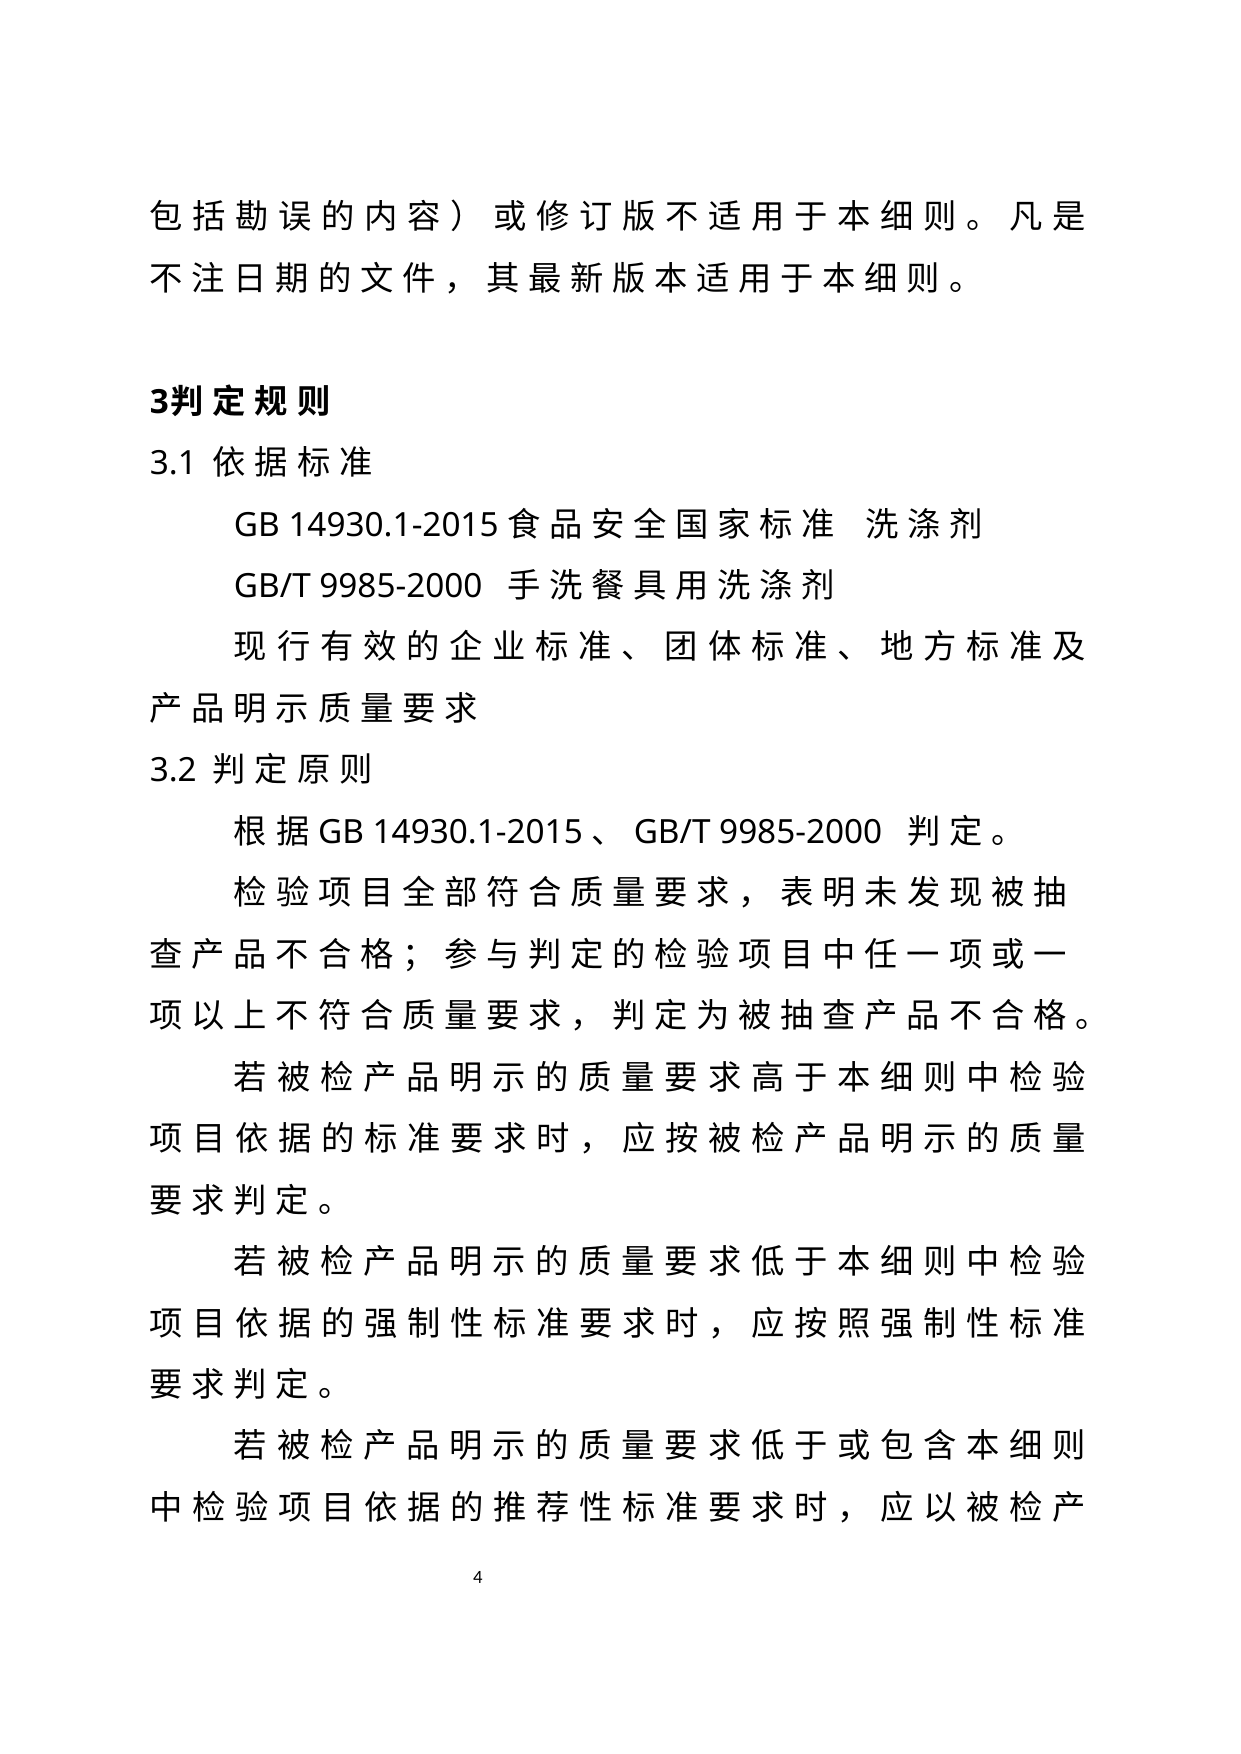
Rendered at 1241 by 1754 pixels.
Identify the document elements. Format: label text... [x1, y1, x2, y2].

text 现行有效的企业标准、团体标准、地方标准及产品明示质量要求 [149, 614, 1096, 737]
text 根据GB 14930.1-2015、GB/T 9985-2000 判定。 [149, 798, 1096, 859]
text 若被检产品明示的质量要求高于本细则中检验项目依据的标准要求时，应按被检产品明示的质量要求判定。 [149, 1044, 1096, 1228]
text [149, 183, 1096, 306]
text GB 14930.1-2015 食品安全国家标准 洗涤剂 [149, 491, 1096, 552]
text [149, 1413, 1096, 1536]
text 3.2判定原则 [149, 737, 1096, 798]
text 检验项目全部符合质量要求，表明未发现被抽查产品不合格；参与判定的检验项目中任一项或一项以上不符合质量要求，判定为被抽查产品不合格。 [149, 859, 1092, 1044]
text 3.1依据标准 [149, 429, 1092, 491]
text 3判定规则 [149, 368, 1096, 429]
text 若被检产品明示的质量要求低于本细则中检验项目依据的强制性标准要求时，应按照强制性标准要求判定。 [149, 1228, 1096, 1413]
text GB/T 9985-2000 手洗餐具用洗涤剂 [149, 552, 1096, 614]
